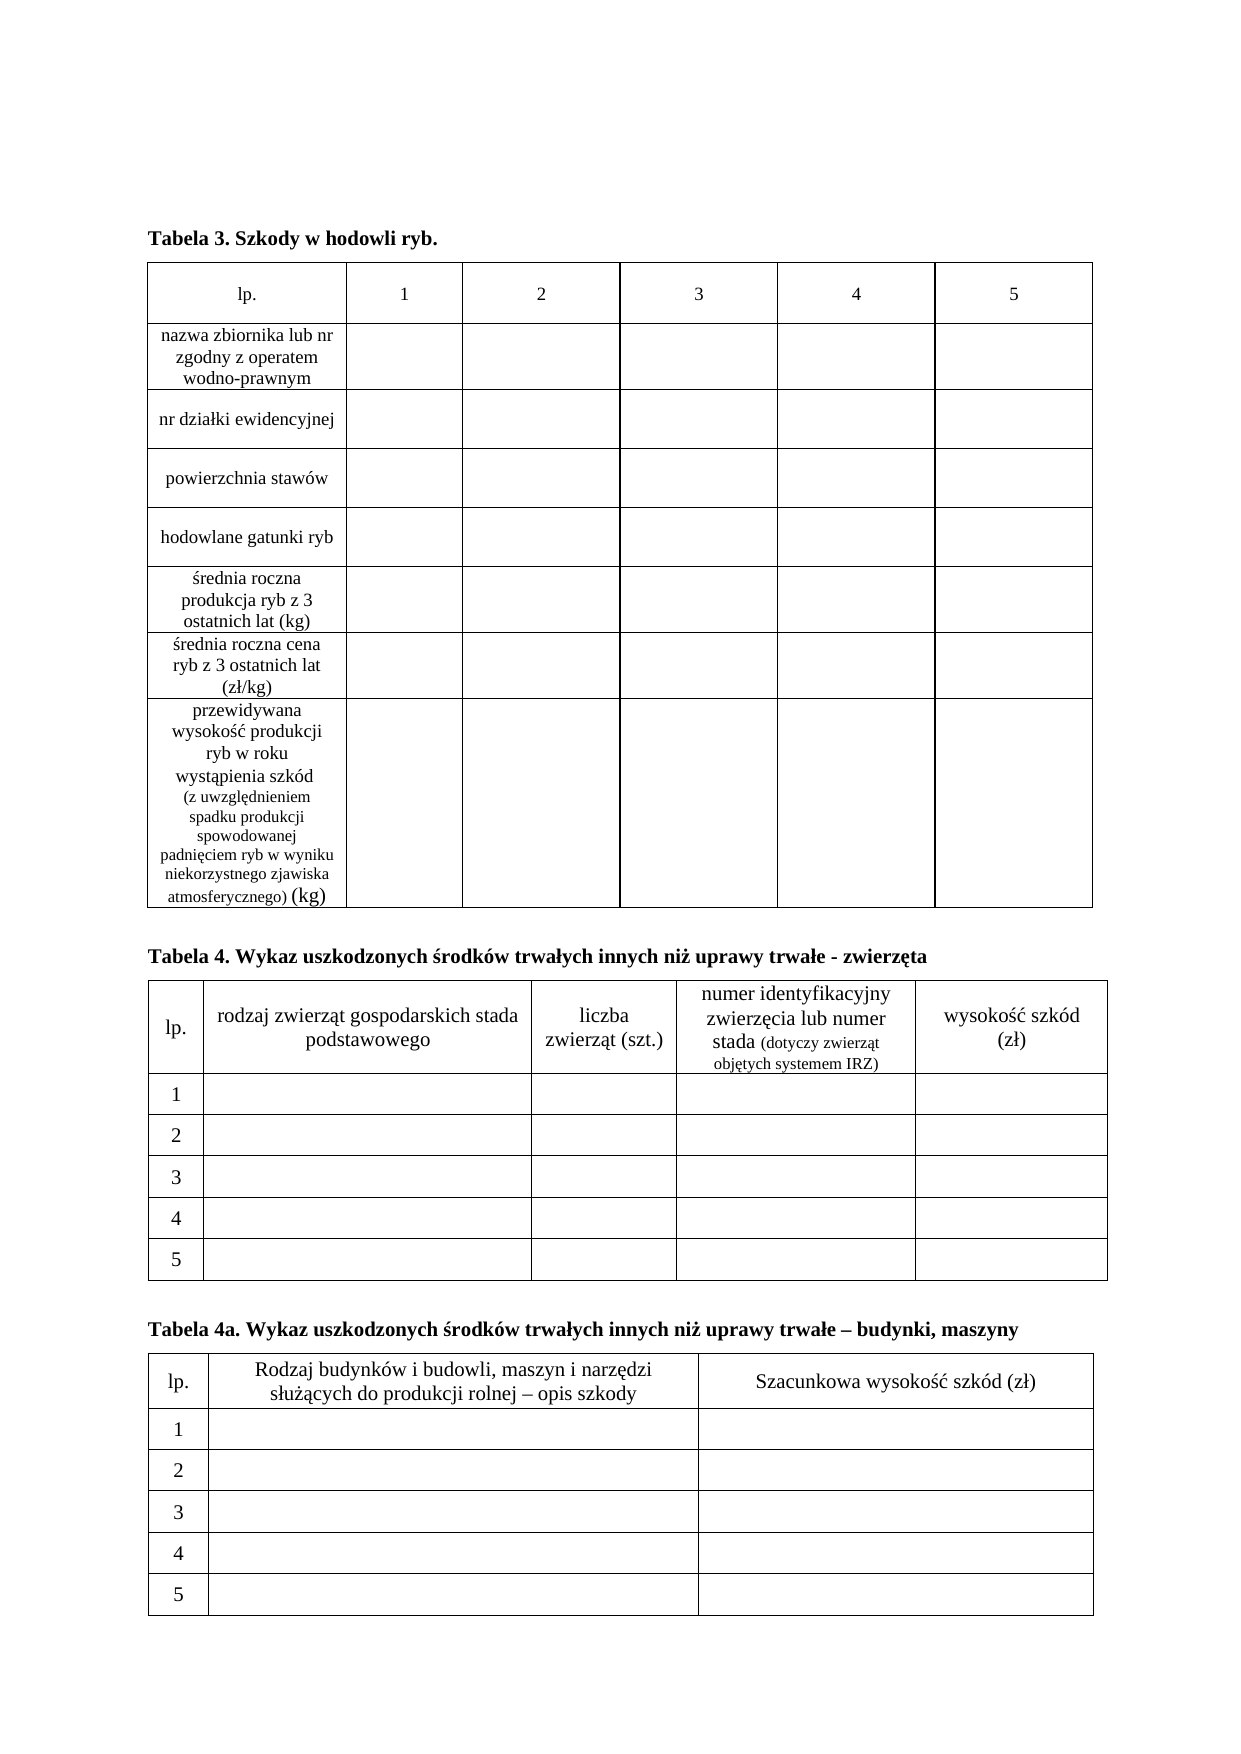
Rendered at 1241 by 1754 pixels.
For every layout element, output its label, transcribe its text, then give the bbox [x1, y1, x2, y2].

table_cell [677, 1115, 915, 1155]
table_cell [699, 1450, 1093, 1490]
table_cell 2 [149, 1115, 203, 1155]
table_cell [699, 1574, 1093, 1614]
table_cell [532, 1239, 676, 1279]
table_cell [347, 324, 462, 389]
table_cell [209, 1409, 698, 1449]
table_cell hodowlane gatunki ryb [148, 508, 346, 566]
table_header 1 [347, 263, 462, 323]
table_header 3 [621, 263, 777, 323]
table_cell 5 [149, 1239, 203, 1279]
table_cell [532, 1156, 676, 1197]
table_cell [677, 1239, 915, 1279]
table_cell [936, 449, 1092, 507]
table_cell 3 [149, 1156, 203, 1197]
table_cell 4 [149, 1198, 203, 1238]
table_header numer identyfikacyjny zwierzęcia lub numer stada (dotyczy zwierząt objętych systemem IRZ) [677, 981, 915, 1073]
table_cell [204, 1074, 531, 1114]
table_cell [347, 390, 462, 448]
table_header lp. [149, 981, 203, 1073]
table_cell [204, 1198, 531, 1238]
table_cell [347, 508, 462, 566]
table_cell [677, 1074, 915, 1114]
table_cell [463, 324, 619, 389]
table_cell [463, 390, 619, 448]
table_cell [463, 699, 619, 907]
table_cell [936, 567, 1092, 632]
table_header 5 [936, 263, 1092, 323]
table_cell [936, 324, 1092, 389]
table_cell [621, 324, 777, 389]
text Tabela 4a. Wykaz uszkodzonych środków trwałych innych niż uprawy trwałe – budynki, maszyny [148, 1317, 1093, 1341]
table_cell [916, 1074, 1107, 1114]
table_cell [204, 1156, 531, 1197]
table_cell [936, 390, 1092, 448]
table_cell [699, 1533, 1093, 1573]
table_cell [463, 449, 619, 507]
table_cell [463, 633, 619, 697]
table_cell [463, 567, 619, 632]
table_cell [778, 508, 934, 566]
table_cell [347, 449, 462, 507]
table_cell [347, 699, 462, 907]
table_cell [916, 1115, 1107, 1155]
table_cell [347, 567, 462, 632]
table_cell nr działki ewidencyjnej [148, 390, 346, 448]
table_cell [677, 1156, 915, 1197]
table_cell [463, 508, 619, 566]
text Tabela 3. Szkody w hodowli ryb. [148, 226, 1093, 250]
table_cell [699, 1491, 1093, 1532]
table_cell [621, 567, 777, 632]
table_cell [621, 633, 777, 697]
table_cell 1 [149, 1074, 203, 1114]
table_header Rodzaj budynków i budowli, maszyn i narzędzi służących do produkcji rolnej – opis szkody [209, 1354, 698, 1408]
table_cell [532, 1115, 676, 1155]
table_cell przewidywana wysokość produkcji ryb w roku wystąpienia szkód (z uwzględnieniem spadku produkcji spowodowanej padnięciem ryb w wyniku niekorzystnego zjawiska atmosferycznego) (kg) [148, 699, 346, 907]
table_cell [209, 1533, 698, 1573]
table_cell [209, 1574, 698, 1614]
table_cell [204, 1115, 531, 1155]
text Tabela 4. Wykaz uszkodzonych środków trwałych innych niż uprawy trwałe - zwierzęta [148, 944, 1093, 968]
table_cell [936, 508, 1092, 566]
table_cell [936, 633, 1092, 697]
table_cell [621, 449, 777, 507]
table_cell 1 [149, 1409, 208, 1449]
table_cell średnia roczna produkcja ryb z 3 ostatnich lat (kg) [148, 567, 346, 632]
table_cell [347, 633, 462, 697]
table_cell [778, 567, 934, 632]
table_cell [532, 1074, 676, 1114]
table_cell [778, 390, 934, 448]
table_header Szacunkowa wysokość szkód (zł) [699, 1354, 1093, 1408]
table_cell [209, 1450, 698, 1490]
table_cell [204, 1239, 531, 1279]
table_cell [532, 1198, 676, 1238]
table_header rodzaj zwierząt gospodarskich stada podstawowego [204, 981, 531, 1073]
table_cell [916, 1239, 1107, 1279]
table_cell powierzchnia stawów [148, 449, 346, 507]
table_cell [621, 390, 777, 448]
table_cell [778, 633, 934, 697]
table_cell [936, 699, 1092, 907]
table_header 4 [778, 263, 934, 323]
table_cell średnia roczna cena ryb z 3 ostatnich lat (zł/kg) [148, 633, 346, 697]
table_cell [621, 699, 777, 907]
table_cell [778, 449, 934, 507]
table_header liczba zwierząt (szt.) [532, 981, 676, 1073]
table_cell [916, 1198, 1107, 1238]
table_header 2 [463, 263, 619, 323]
table_cell [677, 1198, 915, 1238]
table_header lp. [149, 1354, 208, 1408]
table_cell 5 [149, 1574, 208, 1614]
table_cell [621, 508, 777, 566]
table_header wysokość szkód (zł) [916, 981, 1107, 1073]
table_header lp. [148, 263, 346, 323]
table_cell 4 [149, 1533, 208, 1573]
table_cell [209, 1491, 698, 1532]
table_cell [778, 324, 934, 389]
table_cell [778, 699, 934, 907]
table_cell 3 [149, 1491, 208, 1532]
table_cell 2 [149, 1450, 208, 1490]
table_cell nazwa zbiornika lub nr zgodny z operatem wodno-prawnym [148, 324, 346, 389]
table_cell [916, 1156, 1107, 1197]
table_cell [699, 1409, 1093, 1449]
